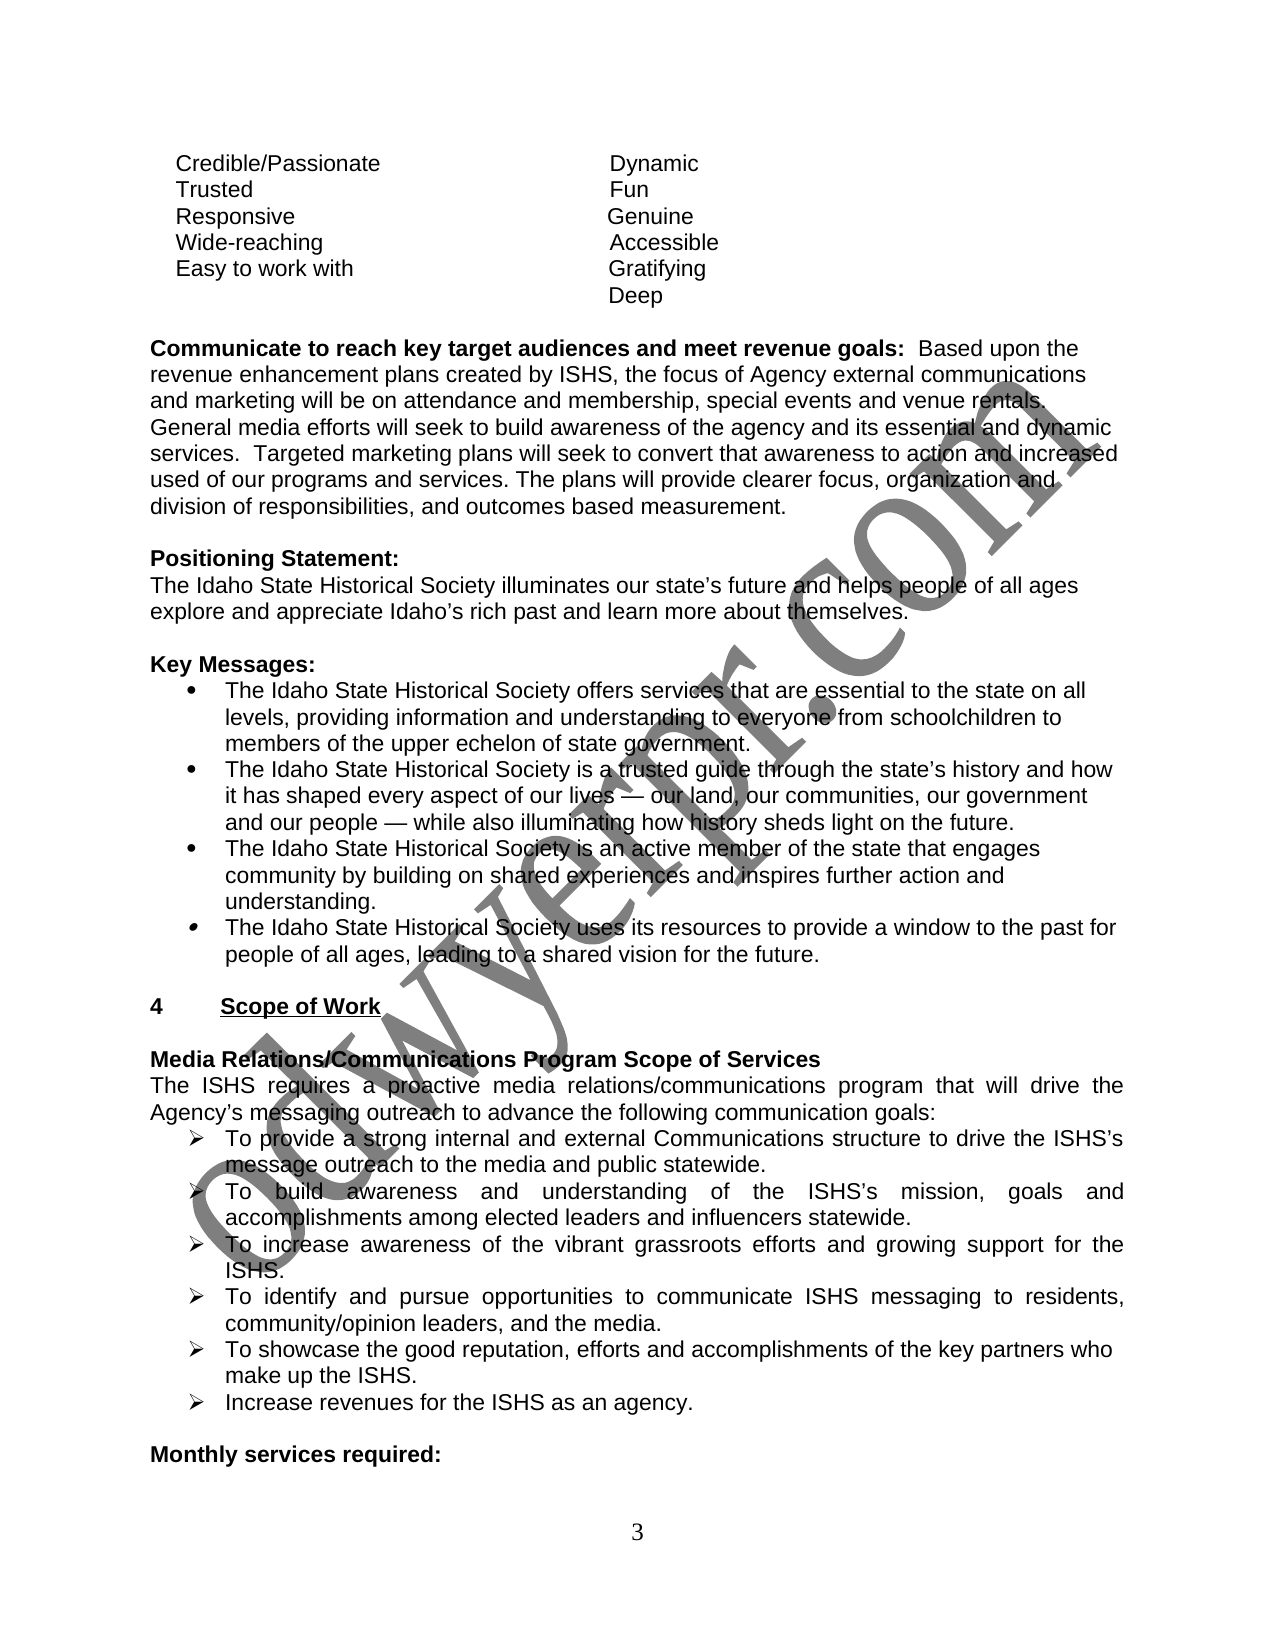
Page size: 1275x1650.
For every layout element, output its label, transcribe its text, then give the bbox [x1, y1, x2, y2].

text Communicate to reach key target audiences and meet revenue goals: Based upon the revenue enhancement plans created by ISHS, the focus of Agency external communications and marketing will be on attendance and membership, special events and venue rentals. General media efforts will seek to build awareness of the agency and its essential and dynamic services. Targeted marketing plans will seek to convert that awareness to action and increased used of our programs and services. The plans will provide clearer focus, organization and division of responsibilities, and outcomes based measurement. [150, 334, 1125, 519]
list To increase awareness of the vibrant grassroots efforts and growing support for the ISHS. [187, 1231, 1125, 1283]
list The Idaho State Historical Society is a trusted guide through the state’s history and how it has shaped every aspect of our lives — our land, our communities, our government and our people — while also illuminating how history sheds light on the future. [187, 756, 1125, 835]
text Credible/Passionate Dynamic [150, 150, 1125, 176]
text The ISHS requires a proactive media relations/communications program that will drive the Agency’s messaging outreach to advance the following communication goals: [150, 1072, 1125, 1125]
text The Idaho State Historical Society illuminates our state’s future and helps people of all ages explore and appreciate Idaho’s rich past and learn more about themselves. [150, 572, 1125, 624]
list To provide a strong internal and external Communications structure to drive the ISHS’s message outreach to the media and public statewide. [187, 1125, 1125, 1178]
list The Idaho State Historical Society uses its resources to provide a window to the past for people of all ages, leading to a shared vision for the future. [187, 914, 1125, 967]
list The Idaho State Historical Society offers services that are essential to the state on all levels, providing information and understanding to everyone from schoolchildren to members of the upper echelon of state government. [187, 677, 1125, 756]
list To build awareness and understanding of the ISHS’s mission, goals and accomplishments among elected leaders and influencers statewide. [187, 1178, 1125, 1231]
text Responsive Genuine [150, 203, 1125, 229]
text Key Messages: [150, 651, 1125, 677]
text 4 Scope of Work [150, 993, 1125, 1020]
text Wide-reaching Accessible [150, 229, 1125, 255]
text Trusted Fun [150, 176, 1125, 203]
text Media Relations/Communications Program Scope of Services [150, 1046, 1125, 1072]
list To identify and pursue opportunities to communicate ISHS messaging to residents, community/opinion leaders, and the media. [187, 1283, 1125, 1336]
list To showcase the good reputation, efforts and accomplishments of the key partners who make up the ISHS. [187, 1336, 1125, 1389]
list Increase revenues for the ISHS as an agency. [187, 1389, 1125, 1415]
list The Idaho State Historical Society is an active member of the state that engages community by building on shared experiences and inspires further action and understanding. [187, 835, 1125, 914]
text Positioning Statement: [150, 545, 1125, 572]
subtitle Deep [150, 282, 1125, 308]
text Easy to work with Gratifying [150, 255, 1125, 282]
text Monthly services required: [150, 1441, 1125, 1468]
